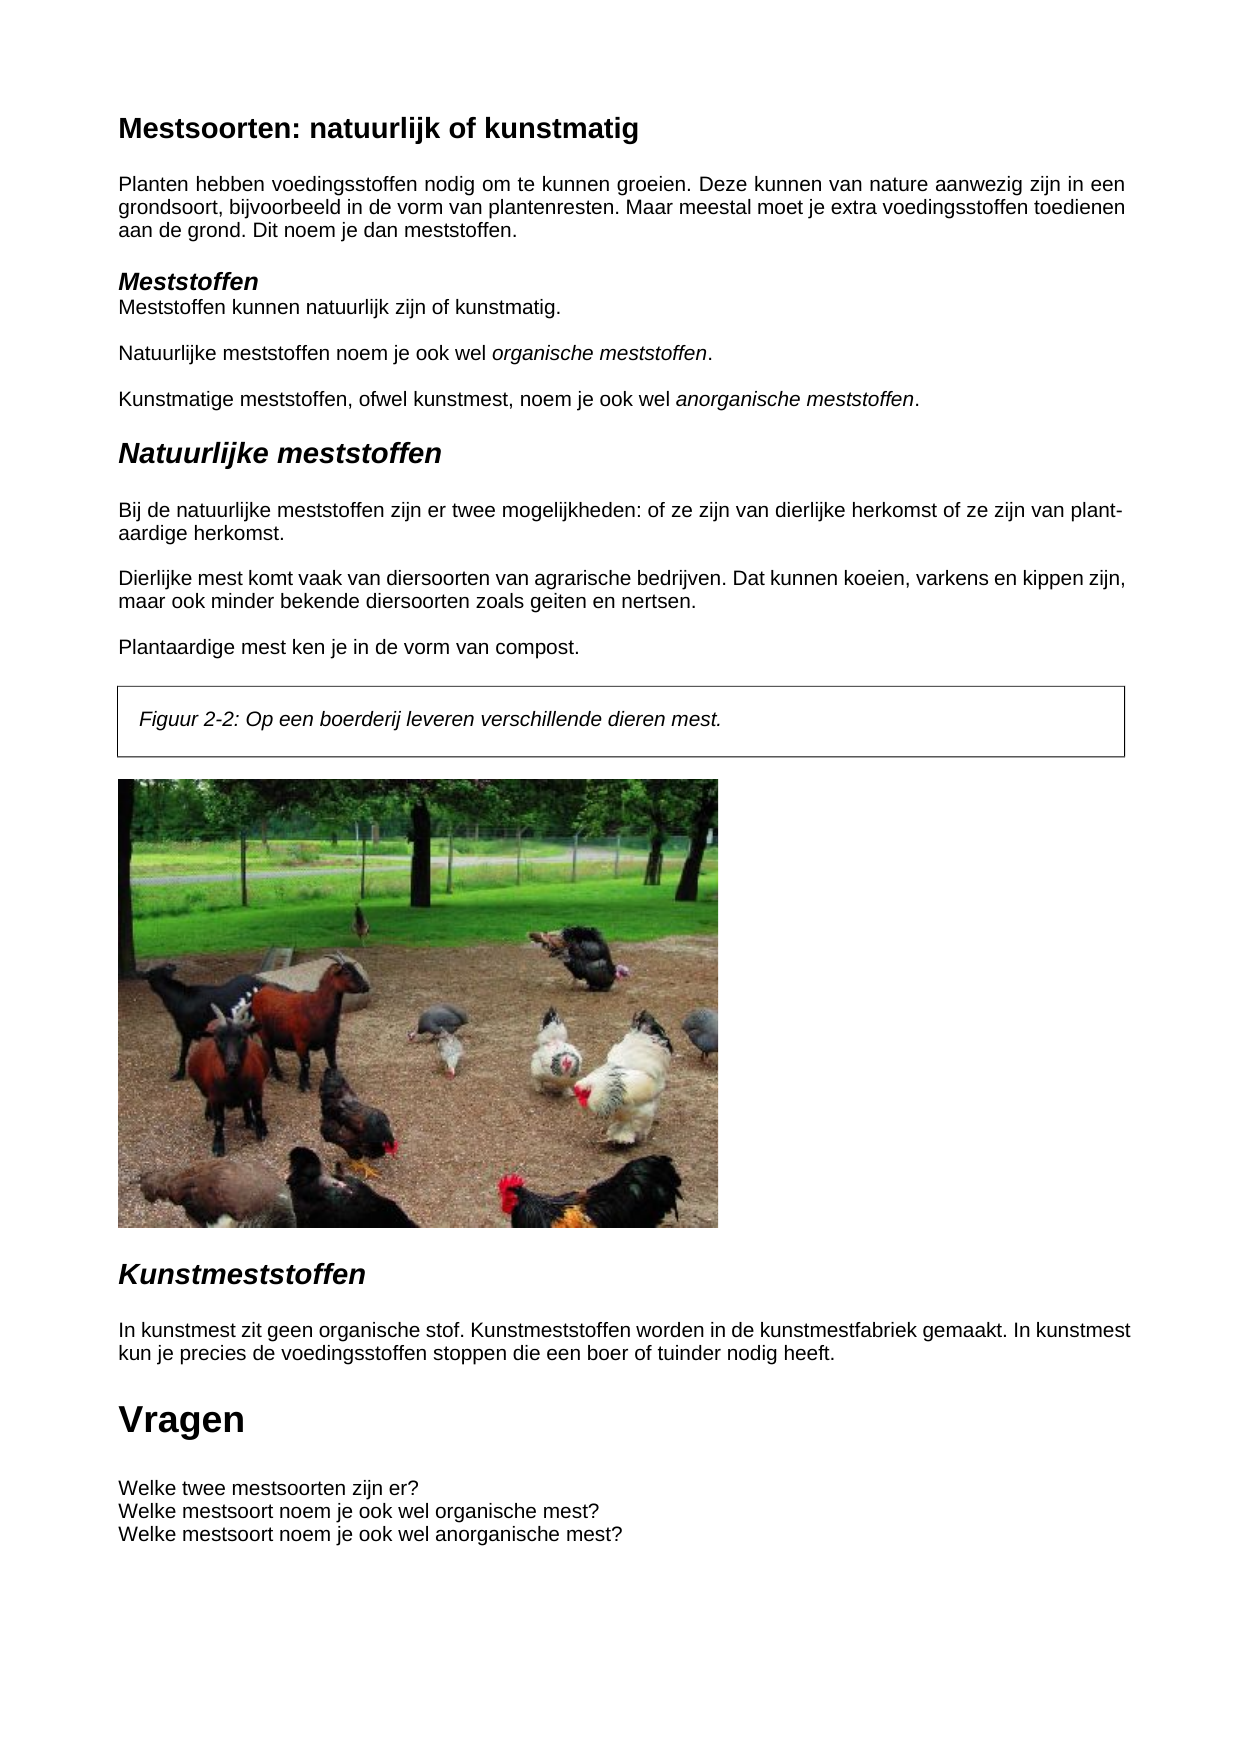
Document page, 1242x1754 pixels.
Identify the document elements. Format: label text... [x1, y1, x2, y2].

text Mestsoorten: natuurlijk of kunstmatig [118, 111, 1137, 145]
text Figuur 2-2: Op een boerderij leveren verschillende dieren mest. [139, 709, 1137, 730]
text Bij de natuurlijke meststoffen zijn er twee mogelijkheden: of ze zijn van dierlijke herkomst of ze zijn van plant- aardige herkomst. [118, 499, 1149, 544]
text Vragen [118, 1397, 1137, 1440]
picture [118, 779, 719, 1228]
text Dierlijke mest komt vaak van diersoorten van agrarische bedrijven. Dat kunnen koeien, varkens en kippen zijn, maar ook minder bekende diersoorten zoals geiten en nertsen. [118, 567, 1149, 613]
text Kunstmatige meststoffen, ofwel kunstmest, noem je ook wel anorganische meststoffen. [118, 387, 1137, 411]
text Natuurlijke meststoffen [118, 436, 1137, 470]
text Meststoffen kunnen natuurlijk zijn of kunstmatig. [118, 296, 1137, 319]
text Welke mestsoort noem je ook wel organische mest? Welke mestsoort noem je ook wel anorganische mest? [118, 1500, 639, 1546]
text Natuurlijke meststoffen noem je ook wel organische meststoffen. [118, 341, 1137, 365]
text Kunstmeststoffen [118, 1261, 1137, 1290]
text Welke twee mestsoorten zijn er? [118, 1476, 1137, 1500]
text In kunstmest zit geen organische stof. Kunstmeststoffen worden in de kunstmestfabriek gemaakt. In kunstmest kun je precies de voedingsstoffen stoppen die een boer of tuinder nodig heeft. [118, 1319, 1149, 1365]
text Plantaardige mest ken je in de vorm van compost. [118, 635, 1137, 659]
text Planten hebben voedingsstoffen nodig om te kunnen groeien. Deze kunnen van nature aanwezig zijn in een grondsoort, bijvoorbeeld in de vorm van plantenresten. Maar meestal moet je extra voedingsstoffen toedienen aan de grond. Dit noem je dan meststoffen. [118, 173, 1126, 242]
text Meststoffen [118, 267, 1137, 296]
